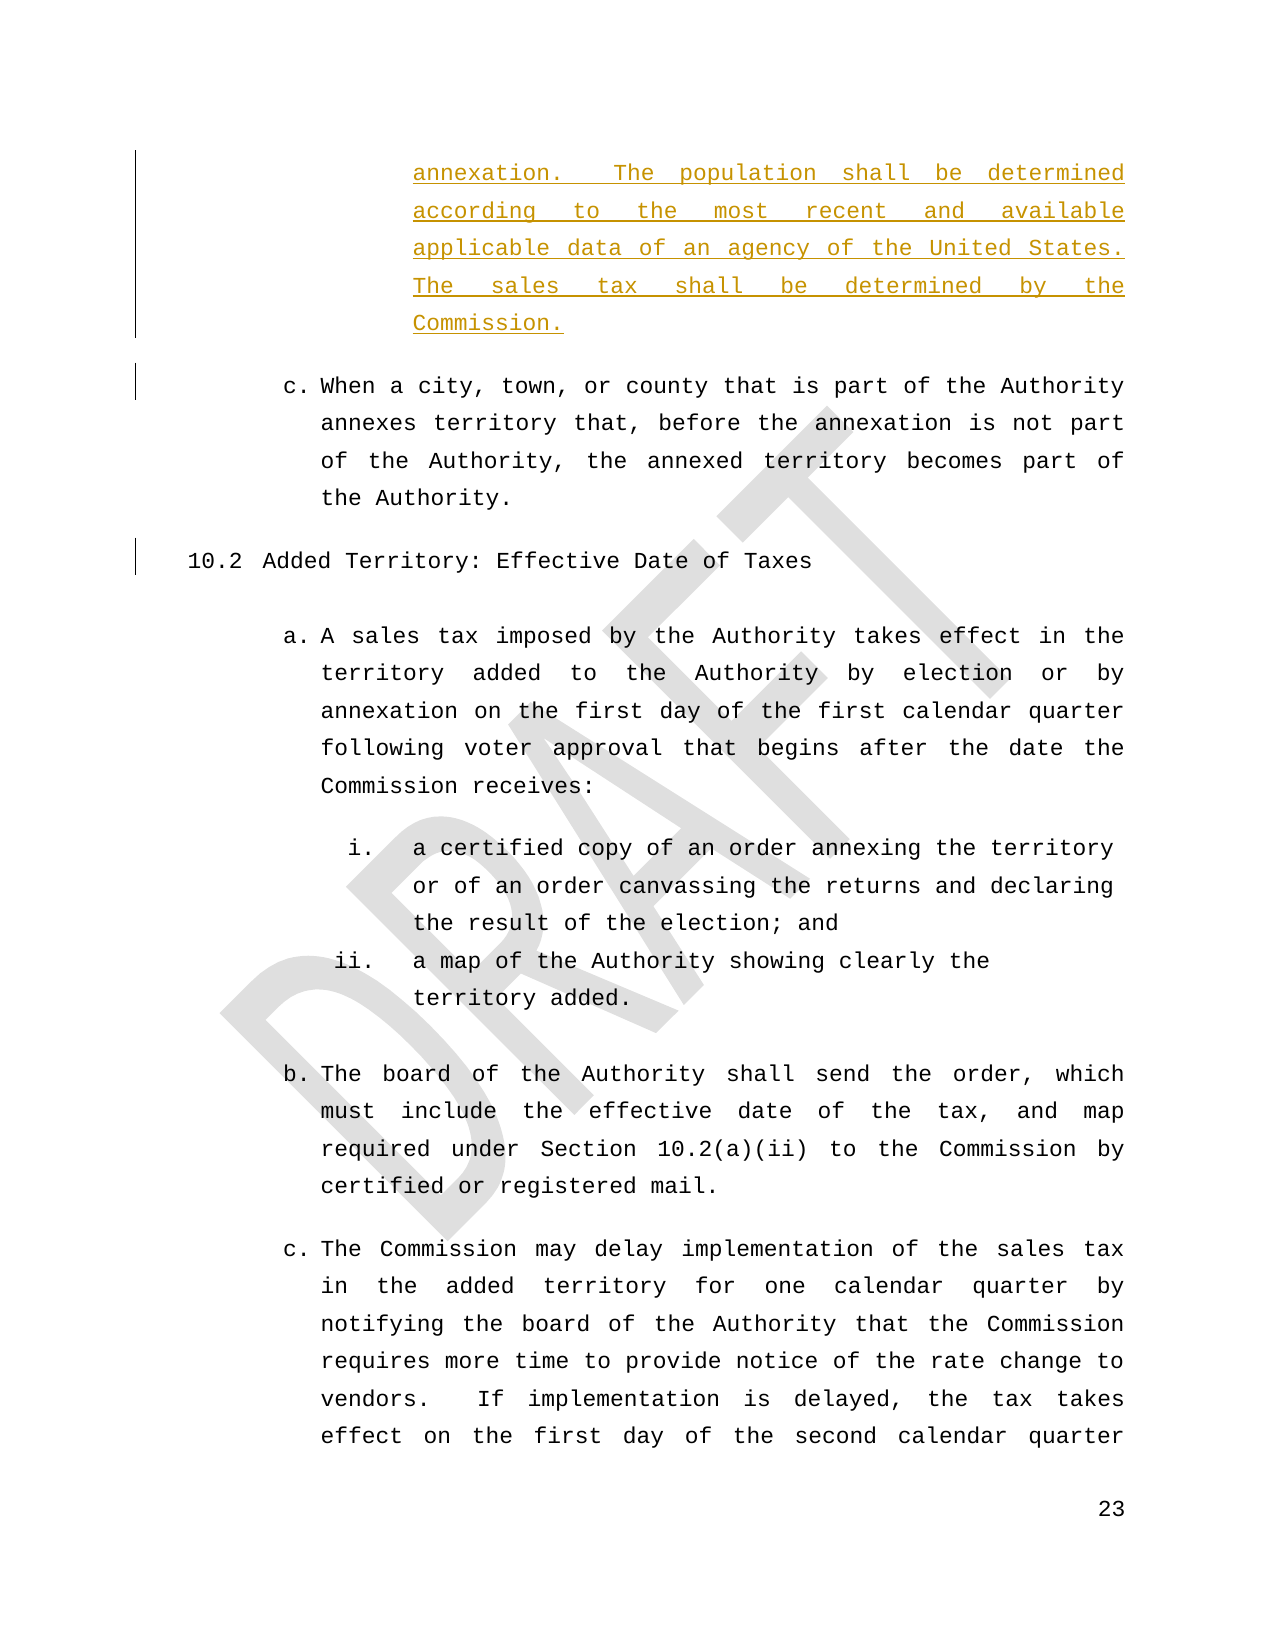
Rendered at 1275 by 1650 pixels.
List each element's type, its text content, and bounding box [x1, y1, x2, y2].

list a map of the Authority showing clearly the territory added. [375, 938, 1125, 1013]
list The board of the Authority shall send the order, which must include the effective date of the tax, and map required under Section 10.2(a)(ii) to the Commission by certified or registered mail. [283, 1050, 1125, 1200]
list When a city, town, or county that is part of the Authority annexes territory that, before the annexation is not part of the Authority, the annexed territory becomes part of the Authority. [283, 362, 1125, 512]
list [283, 1225, 1125, 1450]
list A sales tax imposed by the Authority takes effect in the territory added to the Authority by election or by annexation on the first day of the first calendar quarter following voter approval that begins after the date the Commission receives: [283, 613, 1125, 800]
list a certified copy of an order annexing the territory or of an order canvassing the returns and declaring the result of the election; and [375, 825, 1125, 938]
list Added Territory: Effective Date of Taxes [187, 537, 1116, 575]
